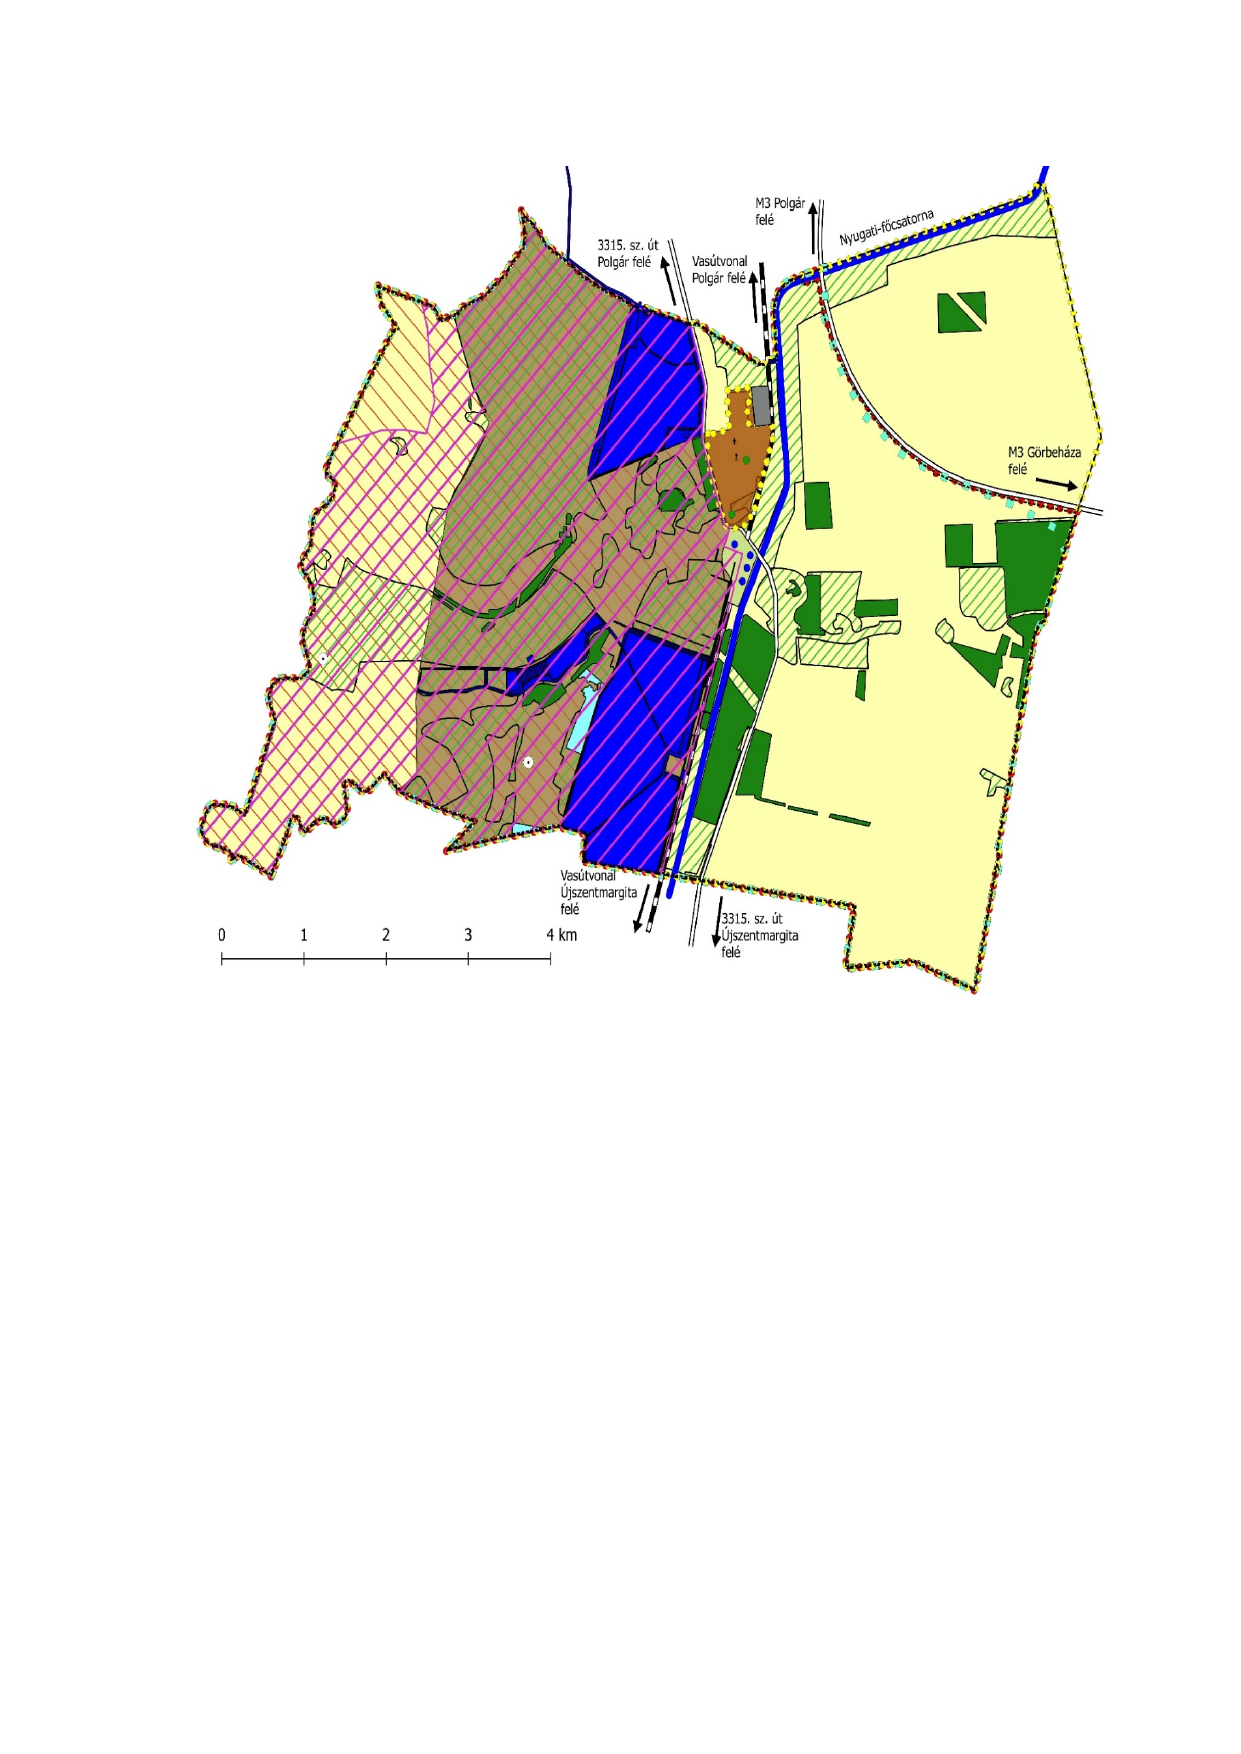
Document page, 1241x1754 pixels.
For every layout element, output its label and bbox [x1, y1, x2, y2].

picture [172, 166, 1151, 1011]
